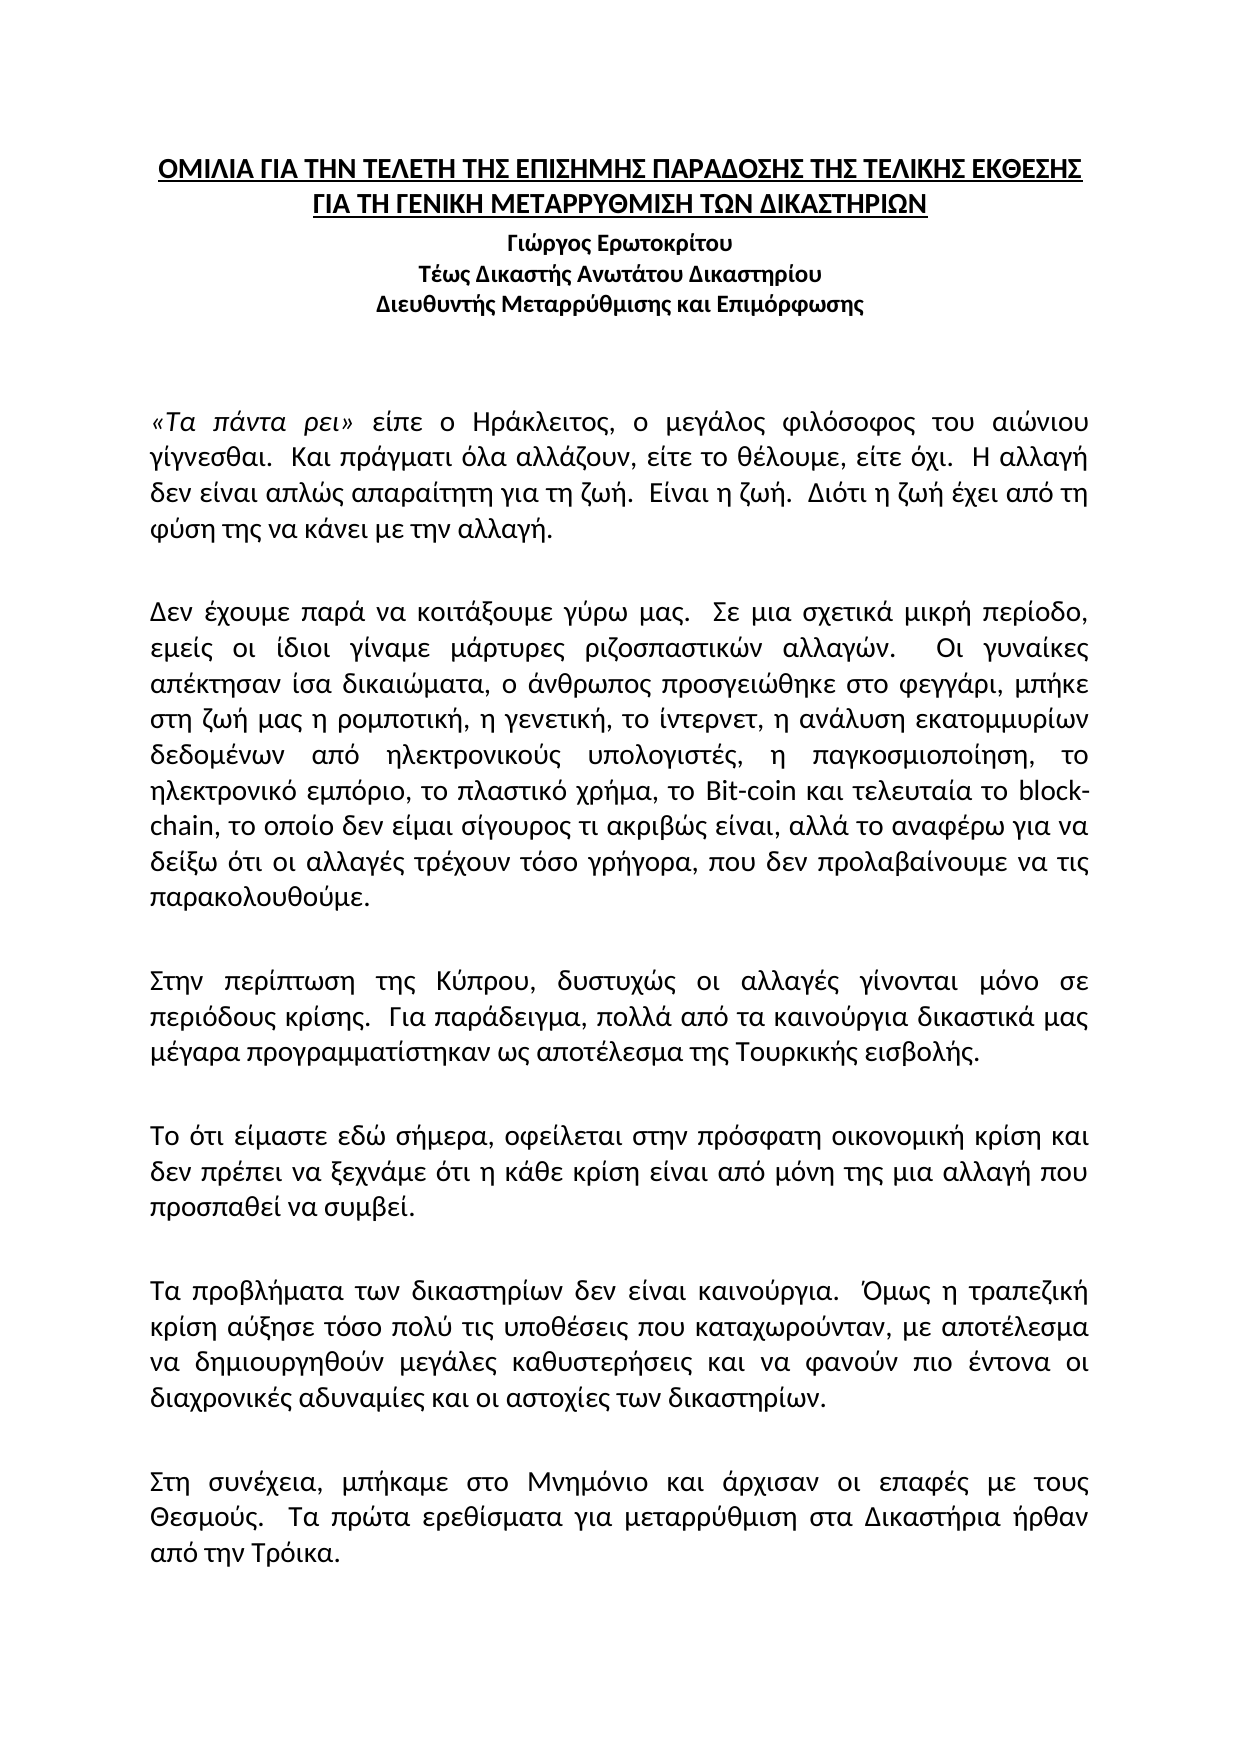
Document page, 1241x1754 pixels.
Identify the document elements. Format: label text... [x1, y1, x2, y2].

text Το ότι είμαστε εδώ σήμερα, οφείλεται στην πρόσφατη οικονομική κρίση και δεν πρέπει να ξεχνάμε ότι η κάθε κρίση είναι από μόνη της μια αλλαγή που προσπαθεί να συμβεί. [150, 1117, 1090, 1224]
text Γιώργος Ερωτοκρίτου [150, 227, 1090, 258]
text Τέως Δικαστής Ανωτάτου Δικαστηρίου [150, 258, 1090, 288]
text «Τα πάντα ρει» είπε ο Ηράκλειτος, ο μεγάλος φιλόσοφος του αιώνιου γίγνεσθαι. Και πράγματι όλα αλλάζουν, είτε το θέλουμε, είτε όχι. Η αλλαγή δεν είναι απλώς απαραίτητη για τη ζωή. Είναι η ζωή. Διότι η ζωή έχει από τη φύση της να κάνει με την αλλαγή. [150, 403, 1090, 545]
text Στην περίπτωση της Κύπρου, δυστυχώς οι αλλαγές γίνονται μόνο σε περιόδους κρίσης. Για παράδειγμα, πολλά από τα καινούργια δικαστικά μας μέγαρα προγραμματίστηκαν ως αποτέλεσμα της Τουρκικής εισβολής. [150, 962, 1090, 1069]
text ΟΜΙΛΙΑ ΓΙΑ ΤΗΝ ΤΕΛΕΤΗ ΤΗΣ ΕΠΙΣΗΜΗΣ ΠΑΡΑΔΟΣΗΣ ΤΗΣ ΤΕΛΙΚΗΣ ΕΚΘΕΣΗΣ ΓΙΑ ΤΗ ΓΕΝΙΚΗ ΜΕΤΑΡΡΥΘΜΙΣΗ ΤΩΝ ΔΙΚΑΣΤΗΡΙΩΝ [150, 150, 1090, 221]
text Τα προβλήματα των δικαστηρίων δεν είναι καινούργια. Όμως η τραπεζική κρίση αύξησε τόσο πολύ τις υποθέσεις που καταχωρούνταν, με αποτέλεσμα να δημιουργηθούν μεγάλες καθυστερήσεις και να φανούν πιο έντονα οι διαχρονικές αδυναμίες και οι αστοχίες των δικαστηρίων. [150, 1272, 1090, 1415]
text Διευθυντής Μεταρρύθμισης και Επιμόρφωσης [150, 288, 1090, 319]
text Δεν έχουμε παρά να κοιτάξουμε γύρω μας. Σε μια σχετικά μικρή περίοδο, εμείς οι ίδιοι γίναμε μάρτυρες ριζοσπαστικών αλλαγών. Οι γυναίκες απέκτησαν ίσα δικαιώματα, ο άνθρωπος προσγειώθηκε στο φεγγάρι, μπήκε στη ζωή μας η ρομποτική, η γενετική, το ίντερνετ, η ανάλυση εκατομμυρίων δεδομένων από ηλεκτρονικούς υπολογιστές, η παγκοσμιοποίηση, το ηλεκτρονικό εμπόριο, το πλαστικό χρήμα, το Bit-coin και τελευταία το block-chain, το οποίο δεν είμαι σίγουρος τι ακριβώς είναι, αλλά το αναφέρω για να δείξω ότι οι αλλαγές τρέχουν τόσο γρήγορα, που δεν προλαβαίνουμε να τις παρακολουθούμε. [150, 593, 1090, 914]
text Στη συνέχεια, μπήκαμε στο Μνημόνιο και άρχισαν οι επαφές με τους Θεσμούς. Τα πρώτα ερεθίσματα για μεταρρύθμιση στα Δικαστήρια ήρθαν από την Τρόικα. [150, 1463, 1090, 1570]
